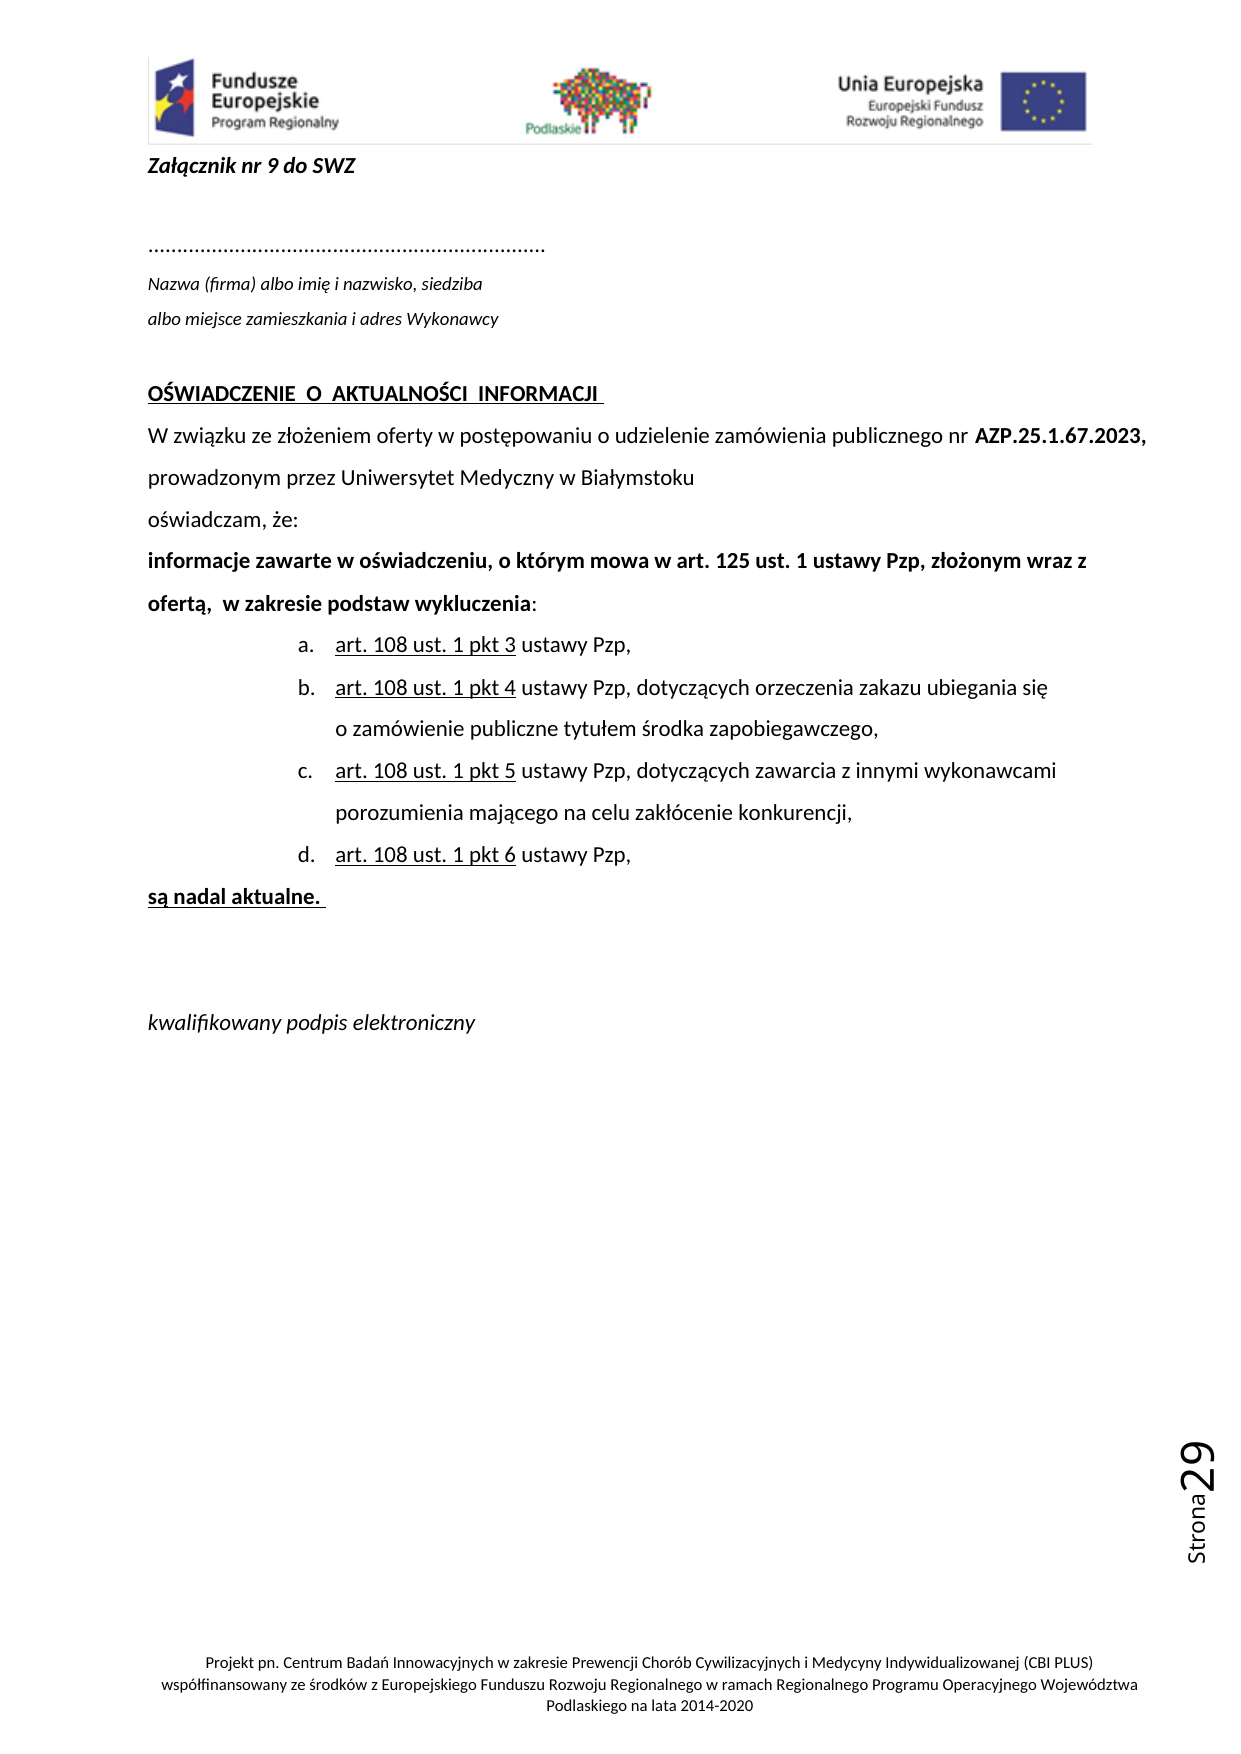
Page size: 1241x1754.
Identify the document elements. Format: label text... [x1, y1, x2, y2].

text są nadal aktualne. [148, 882, 1152, 911]
text informacje zawarte w oświadczeniu, o którym mowa w art. 125 ust. 1 ustawy Pzp, złożonym wraz z ofertą, w zakresie podstaw wykluczenia: [148, 547, 1152, 617]
picture [147, 57, 1093, 146]
text kwalifikowany podpis elektroniczny [148, 1008, 1152, 1036]
list art. 108 ust. 1 pkt 5 ustawy Pzp, dotyczących zawarcia z innymi wykonawcami porozumienia mającego na celu zakłócenie konkurencji, [298, 757, 1152, 827]
list art. 108 ust. 1 pkt 6 ustawy Pzp, [298, 841, 1152, 868]
text Nazwa (firma) albo imię i nazwisko, siedziba [148, 272, 1152, 295]
list art. 108 ust. 1 pkt 3 ustawy Pzp, [298, 631, 1152, 659]
text OŚWIADCZENIE O AKTUALNOŚCI INFORMACJI [148, 379, 1152, 407]
text Załącznik nr 9 do SWZ [148, 151, 1150, 179]
text albo miejsce zamieszkania i adres Wykonawcy [148, 307, 1152, 330]
text W związku ze złożeniem oferty w postępowaniu o udzielenie zamówienia publicznego nr AZP.25.1.67.2023, prowadzonym przez Uniwersytet Medyczny w Białymstoku [148, 421, 1152, 491]
text ..................................................................... [148, 231, 1167, 258]
list art. 108 ust. 1 pkt 4 ustawy Pzp, dotyczących orzeczenia zakazu ubiegania się o zamówienie publiczne tytułem środka zapobiegawczego, [298, 673, 1152, 743]
text oświadczam, że: [148, 505, 1152, 533]
